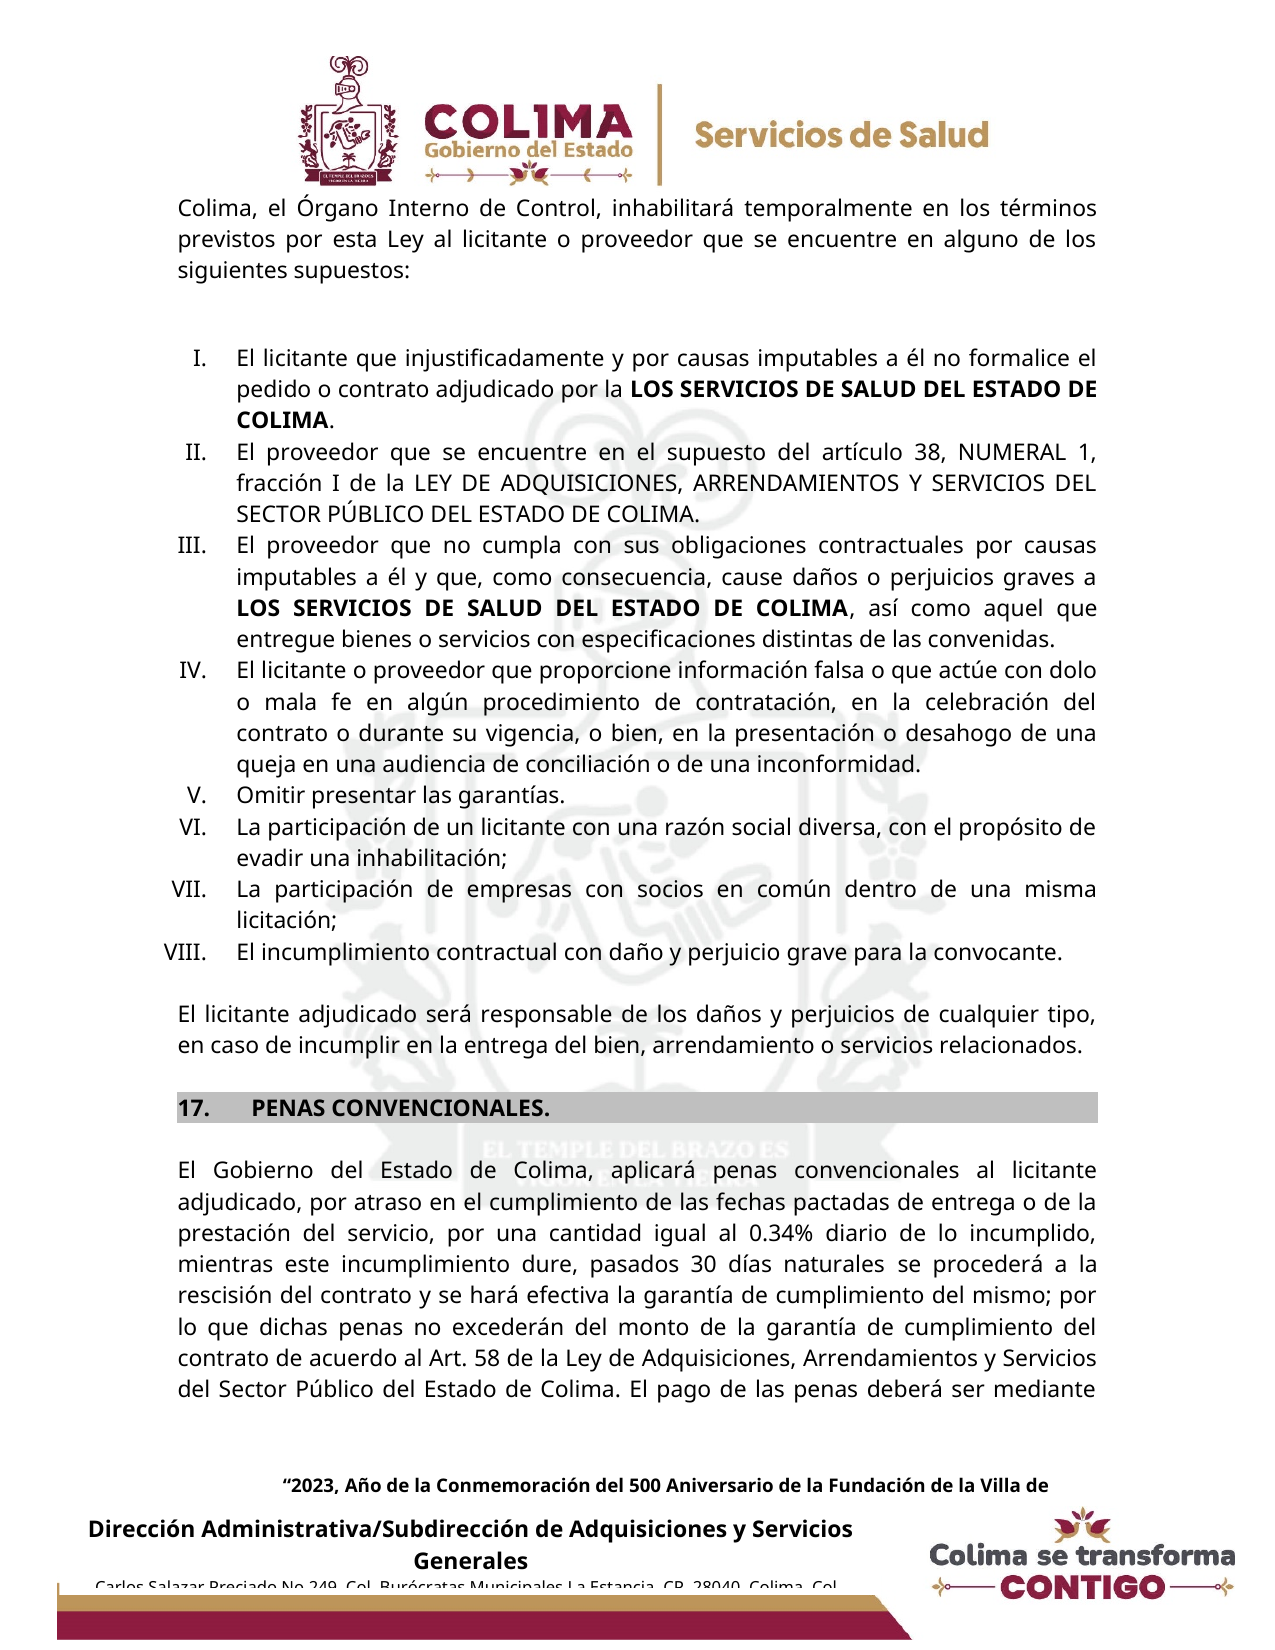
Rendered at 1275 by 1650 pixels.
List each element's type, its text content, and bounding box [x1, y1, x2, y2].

list El proveedor que se encuentre en el supuesto del artículo 38, NUMERAL 1, fracción I de la LEY DE ADQUISICIONES, ARRENDAMIENTOS Y SERVICIOS DEL SECTOR PÚBLICO DEL ESTADO DE COLIMA. [207, 436, 1098, 529]
list El licitante o proveedor que proporcione información falsa o que actúe con dolo o mala fe en algún procedimiento de contratación, en la celebración del contrato o durante su vigencia, o bien, en la presentación o desahogo de una queja en una audiencia de conciliación o de una inconformidad. [207, 654, 1098, 779]
picture [54, 0, 1221, 1222]
list El proveedor que no cumpla con sus obligaciones contractuales por causas imputables a él y que, como consecuencia, cause daños o perjuicios graves a LOS SERVICIOS DE SALUD DEL ESTADO DE COLIMA, así como aquel que entregue bienes o servicios con especificaciones distintas de las convenidas. [207, 529, 1098, 654]
list La participación de empresas con socios en común dentro de una misma licitación; [207, 873, 1098, 936]
text 17. PENAS CONVENCIONALES. [177, 1092, 1098, 1123]
list El incumplimiento contractual con daño y perjuicio grave para la convocante. [207, 936, 1098, 967]
list Omitir presentar las garantías. [207, 779, 1098, 811]
list El licitante que injustificadamente y por causas imputables a él no formalice el pedido o contrato adjudicado por la LOS SERVICIOS DE SALUD DEL ESTADO DE COLIMA. [207, 342, 1098, 436]
picture [57, 1506, 1235, 1640]
list La participación de un licitante con una razón social diversa, con el propósito de evadir una inhabilitación; [207, 811, 1098, 873]
text El licitante adjudicado será responsable de los daños y perjuicios de cualquier tipo, en caso de incumplir en la entrega del bien, arrendamiento o servicios relacionados. [177, 998, 1098, 1061]
